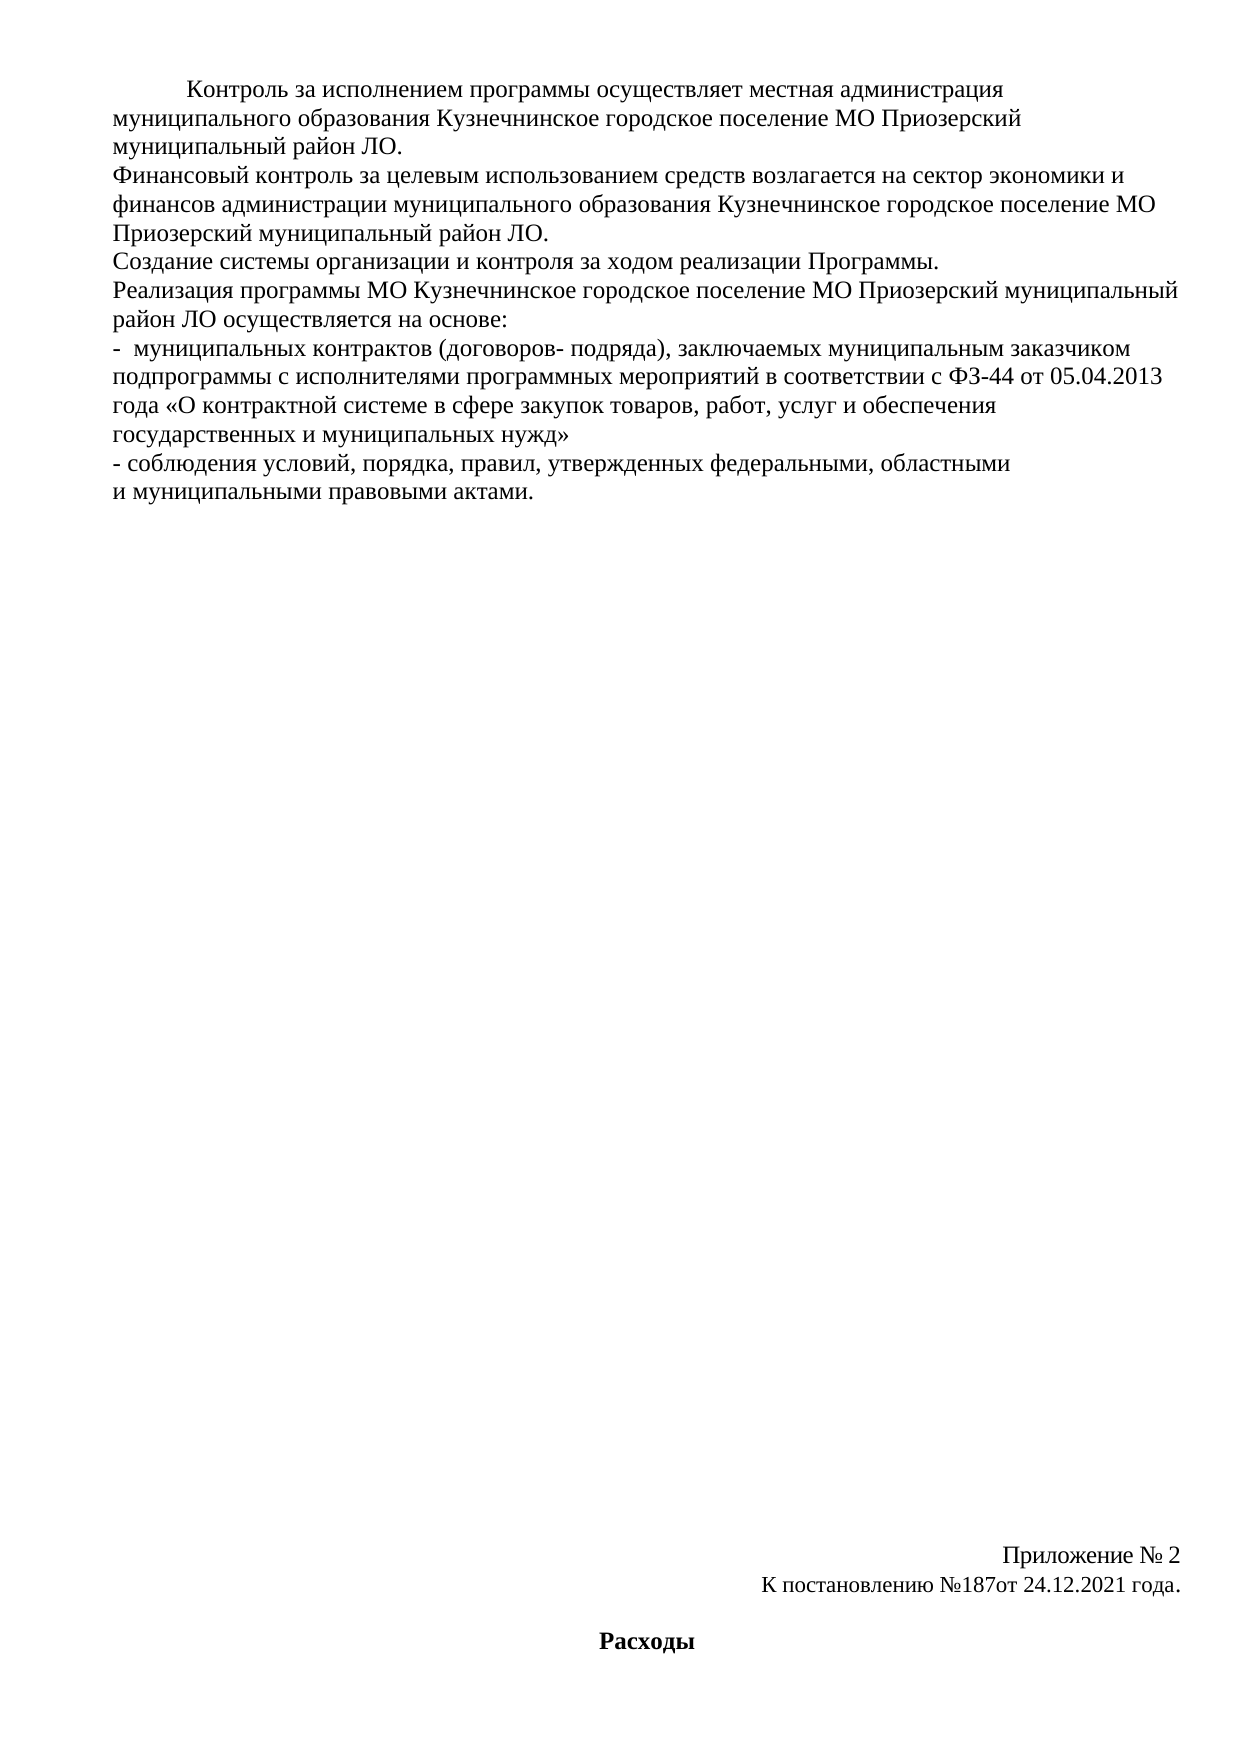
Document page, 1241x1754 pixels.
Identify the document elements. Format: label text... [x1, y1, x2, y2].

text Создание системы организации и контроля за ходом реализации Программы. [112, 246, 1181, 275]
text Контроль за исполнением программы осуществляет местная администрация муниципального образования Кузнечнинское городское поселение МО Приозерский муниципальный район ЛО. [112, 74, 1181, 160]
text Приложение № 2 [112, 1540, 1181, 1569]
text - соблюдения условий, порядка, правил, утвержденных федеральными, областными и муниципальными правовыми актами. [112, 448, 1181, 505]
text Расходы [112, 1626, 1181, 1655]
text К постановлению №187от 24.12.2021 года. [112, 1569, 1181, 1598]
text - муниципальных контрактов (договоров- подряда), заключаемых муниципальным заказчиком подпрограммы с исполнителями программных мероприятий в соответствии с ФЗ-44 от 05.04.2013 года «О контрактной системе в сфере закупок товаров, работ, услуг и обеспечения государственных и муниципальных нужд» [112, 333, 1181, 448]
text Финансовый контроль за целевым использованием средств возлагается на сектор экономики и финансов администрации муниципального образования Кузнечнинское городское поселение МО Приозерский муниципальный район ЛО. [112, 160, 1181, 246]
text Реализация программы МО Кузнечнинское городское поселение МО Приозерский муниципальный район ЛО осуществляется на основе: [112, 275, 1181, 333]
